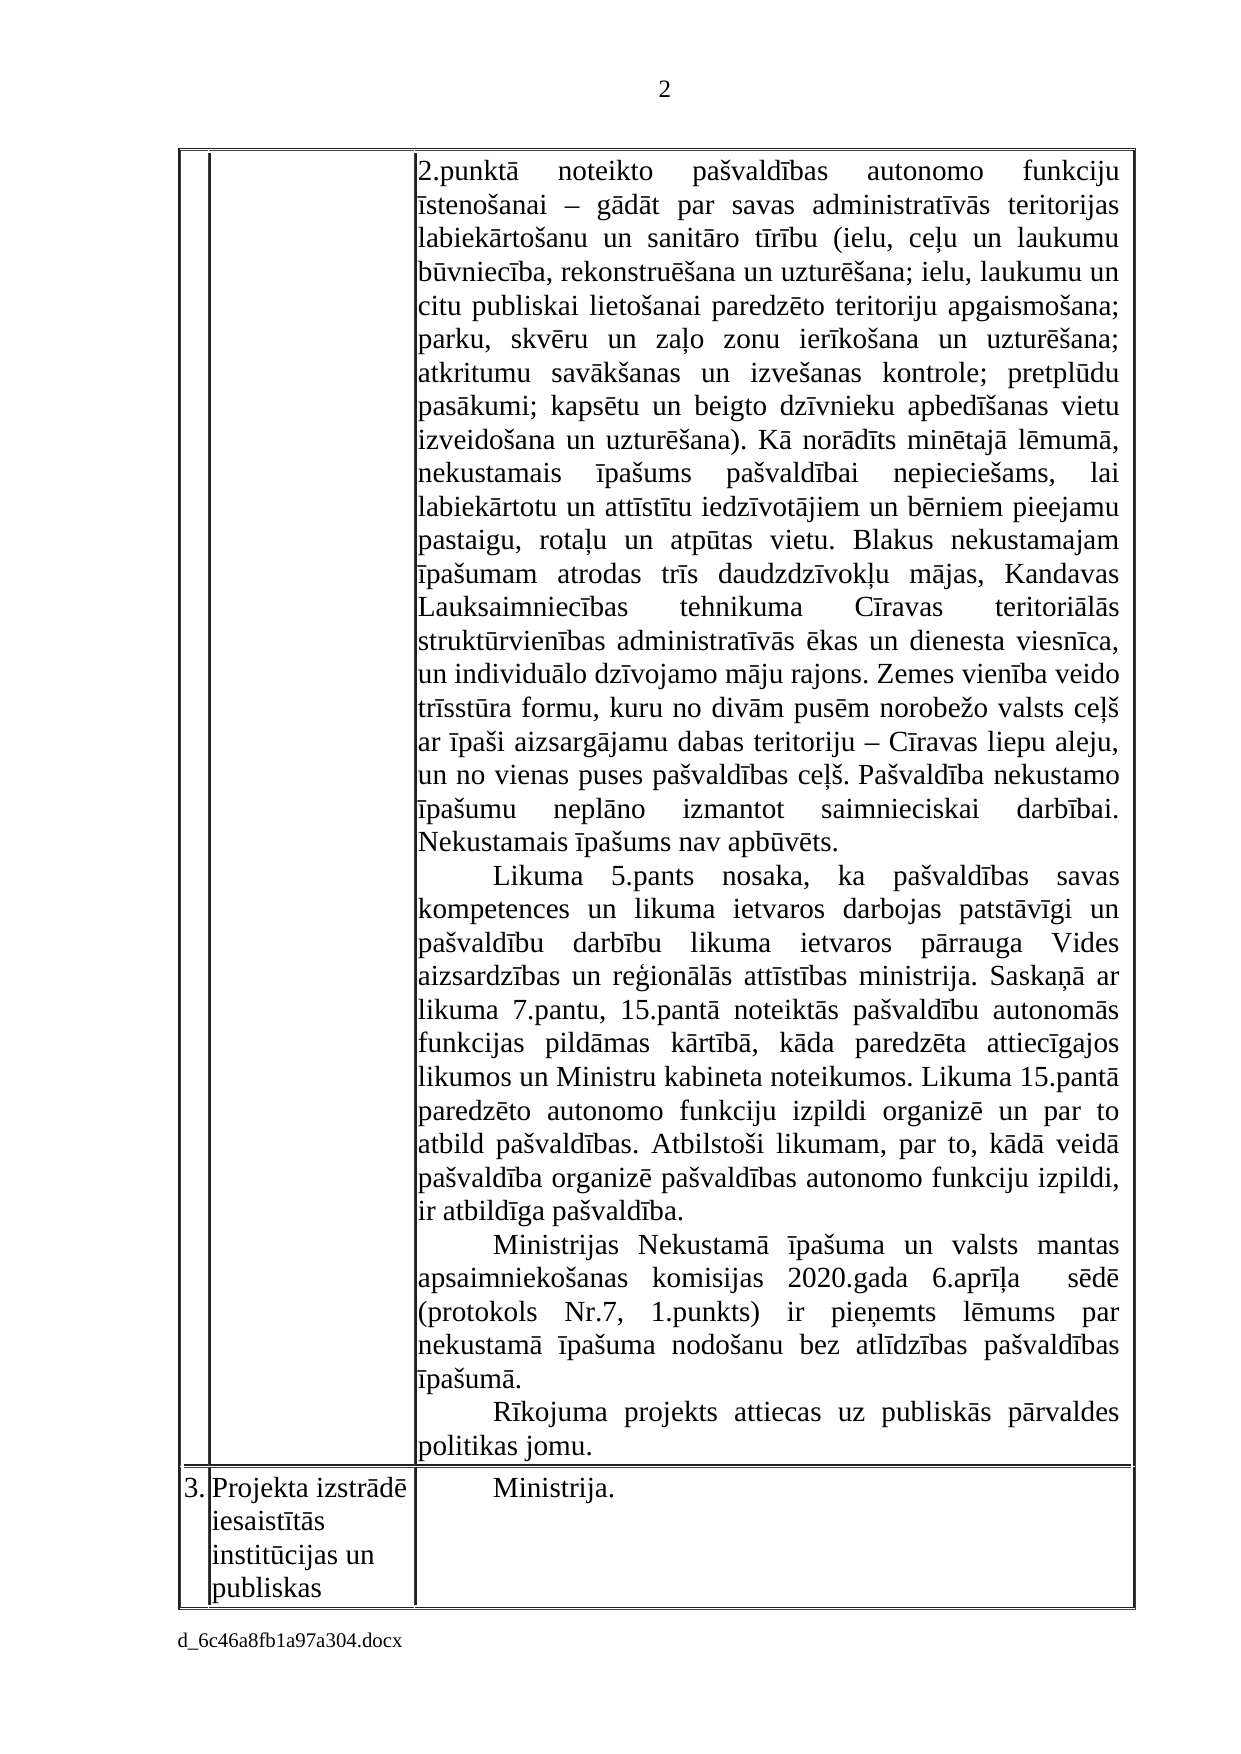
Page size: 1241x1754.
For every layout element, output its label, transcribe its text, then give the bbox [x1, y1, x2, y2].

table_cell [415, 151, 1133, 1464]
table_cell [209, 1468, 415, 1606]
table_cell Ministrija. [415, 1464, 1134, 1606]
table_cell 3. [181, 1464, 209, 1606]
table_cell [209, 149, 415, 1464]
table_cell 2. [180, 149, 209, 1464]
